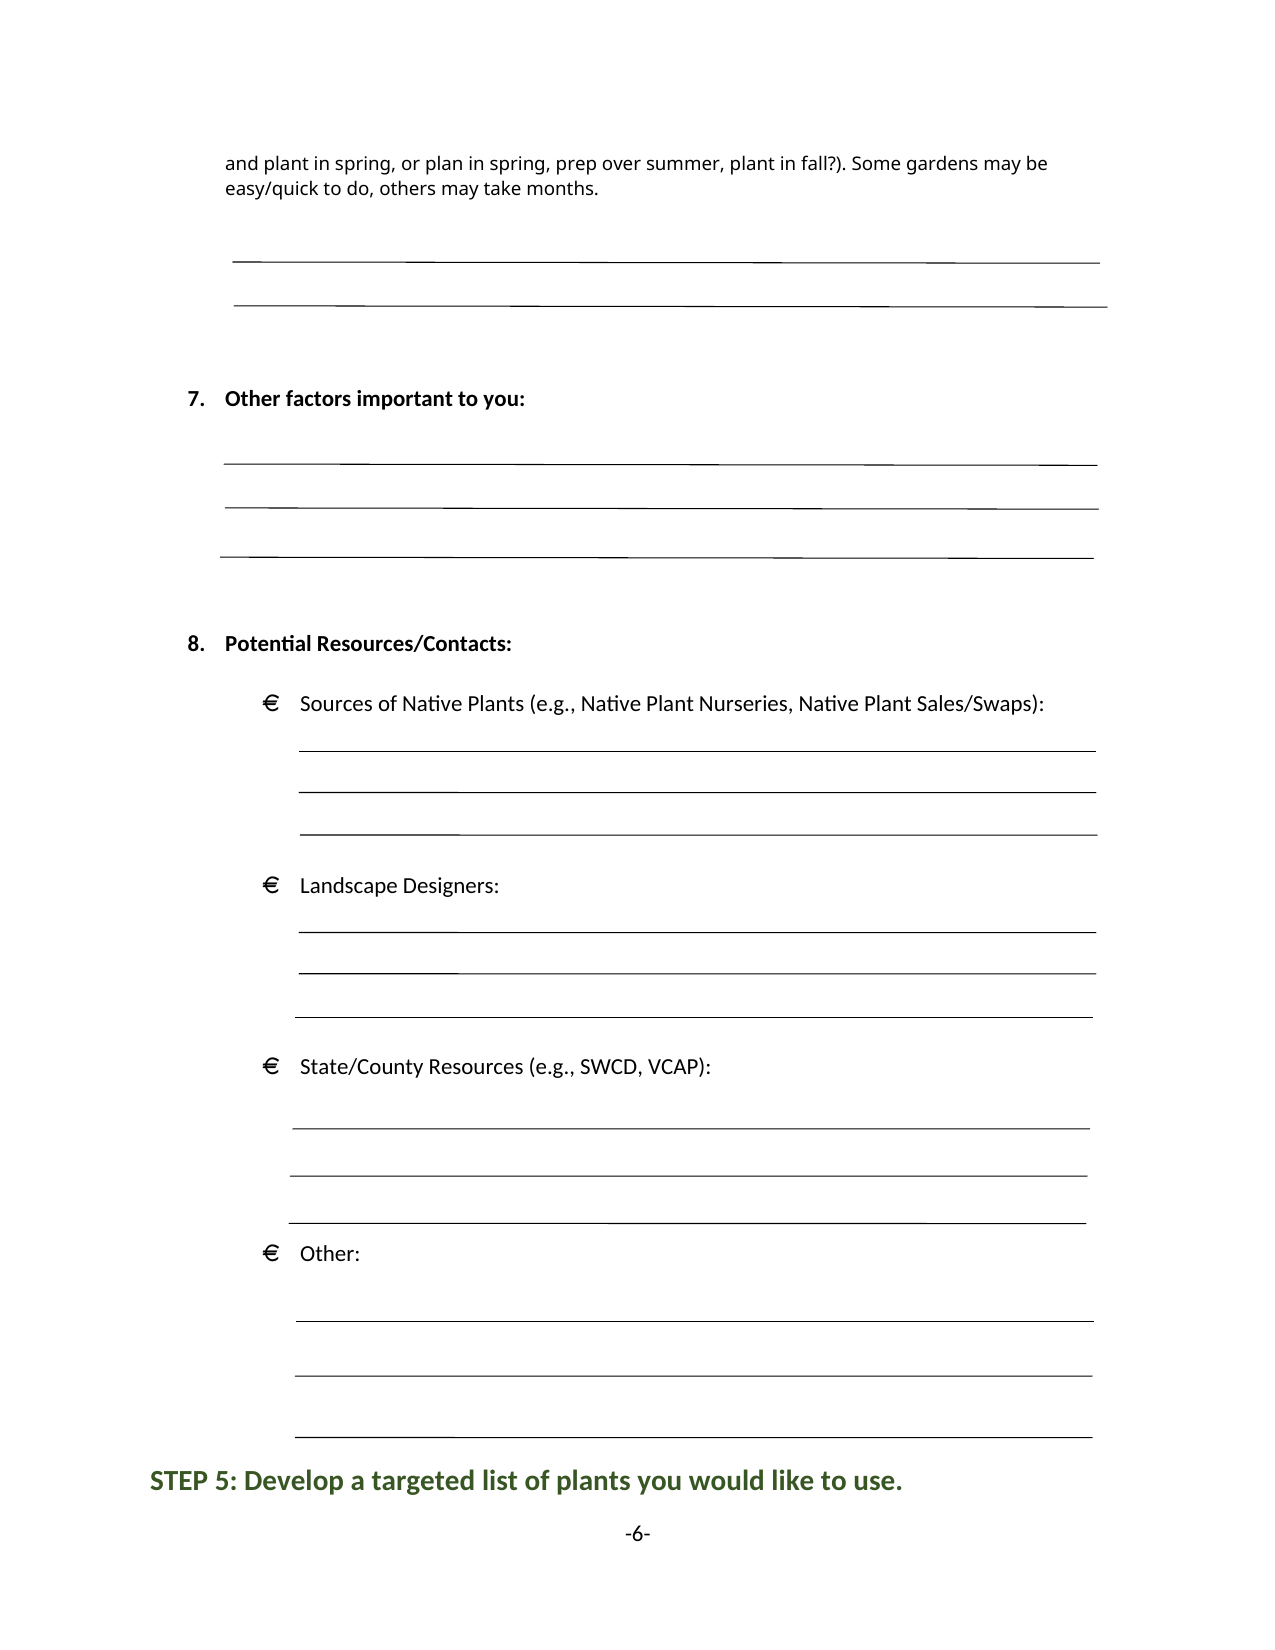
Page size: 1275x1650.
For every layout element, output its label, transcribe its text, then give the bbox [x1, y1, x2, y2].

list Landscape Designers: [262, 871, 1125, 899]
list State/County Resources (e.g., SWCD, VCAP): [262, 1052, 1125, 1080]
list Potential Resources/Contacts: [187, 629, 1125, 657]
list Sources of Native Plants (e.g., Native Plant Nurseries, Native Plant Sales/Swaps): [262, 689, 1125, 718]
list Other factors important to you: [187, 384, 1125, 412]
list Other: [262, 1239, 1125, 1268]
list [187, 150, 1125, 201]
text STEP 5: Develop a targeted list of plants you would like to use. [150, 1462, 1125, 1498]
